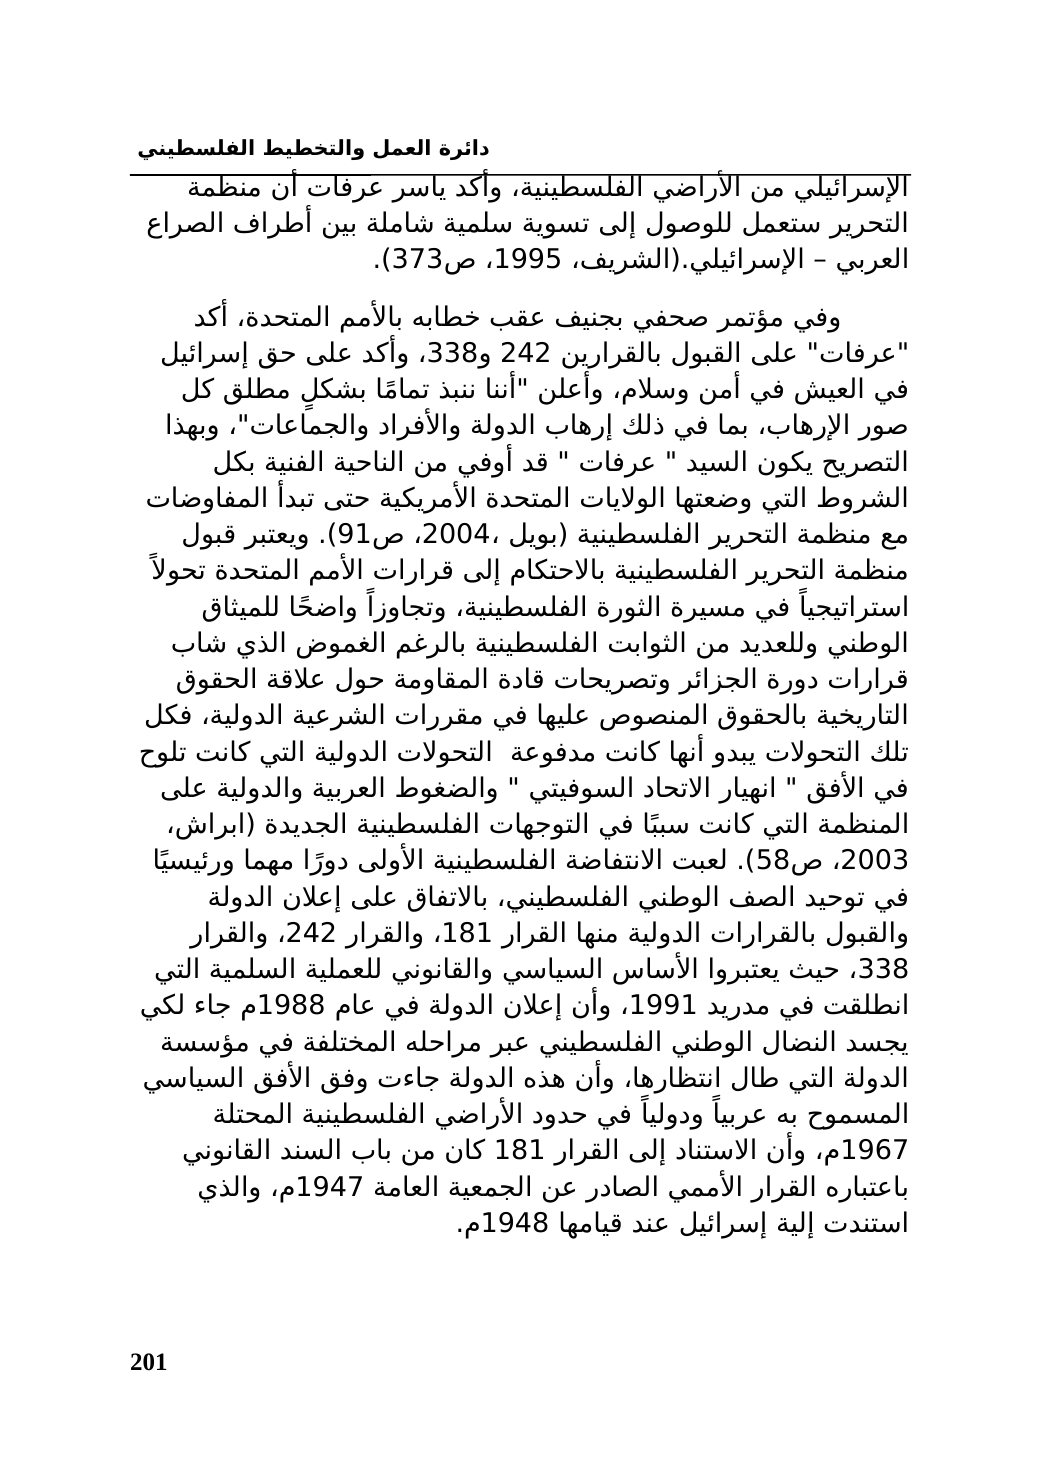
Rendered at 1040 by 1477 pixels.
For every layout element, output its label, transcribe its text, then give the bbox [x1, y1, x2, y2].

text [130, 171, 909, 275]
text وفي مؤتمر صحفي بجنيف عقب خطابه بالأمم المتحدة، أكد "عرفات" على القبول بالقرارين 242 و338، وأكد على حق إسرائيل في العيش في أمن وسلام، وأعلن "أننا ننبذ تمامًا بشكلٍ مطلق كل صور الإرهاب، بما في ذلك إرهاب الدولة والأفراد والجماعات"، وبهذا التصريح يكون السيد " عرفات " قد أوفي من الناحية الفنية بكل الشروط التي وضعتها الولايات المتحدة الأمريكية حتى تبدأ المفاوضات مع منظمة التحرير الفلسطينية (بويل ،2004، ص91). ويعتبر قبول منظمة التحرير الفلسطينية بالاحتكام إلى قرارات الأمم المتحدة تحولاً استراتيجياً في مسيرة الثورة الفلسطينية، وتجاوزاً واضحًا للميثاق الوطني وللعديد من الثوابت الفلسطينية بالرغم الغموض الذي شاب قرارات دورة الجزائر وتصريحات قادة المقاومة حول علاقة الحقوق التاريخية بالحقوق المنصوص عليها في مقررات الشرعية الدولية، فكل تلك التحولات يبدو أنها كانت مدفوعة التحولات الدولية التي كانت تلوح في الأفق " انهيار الاتحاد السوفيتي " والضغوط العربية والدولية على المنظمة التي كانت سببًا في التوجهات الفلسطينية الجديدة (ابراش، 2003، ص58). لعبت الانتفاضة الفلسطينية الأولى دورًا مهما ورئيسيًا في توحيد الصف الوطني الفلسطيني، بالاتفاق على إعلان الدولة والقبول بالقرارات الدولية منها القرار 181، والقرار 242، والقرار338، حيث يعتبروا الأساس السياسي والقانوني للعملية السلمية التي انطلقت في مدريد 1991، وأن إعلان الدولة في عام 1988م جاء لكي يجسد النضال الوطني الفلسطيني عبر مراحله المختلفة في مؤسسة الدولة التي طال انتظارها، وأن هذه الدولة جاءت وفق الأفق السياسي المسموح به عربياً ودولياً في حدود الأراضي الفلسطينية المحتلة 1967م، وأن الاستناد إلى القرار 181 كان من باب السند القانوني باعتباره القرار الأممي الصادر عن الجمعية العامة 1947م، والذي استندت إلية إسرائيل عند قيامها 1948م. [130, 301, 909, 1239]
